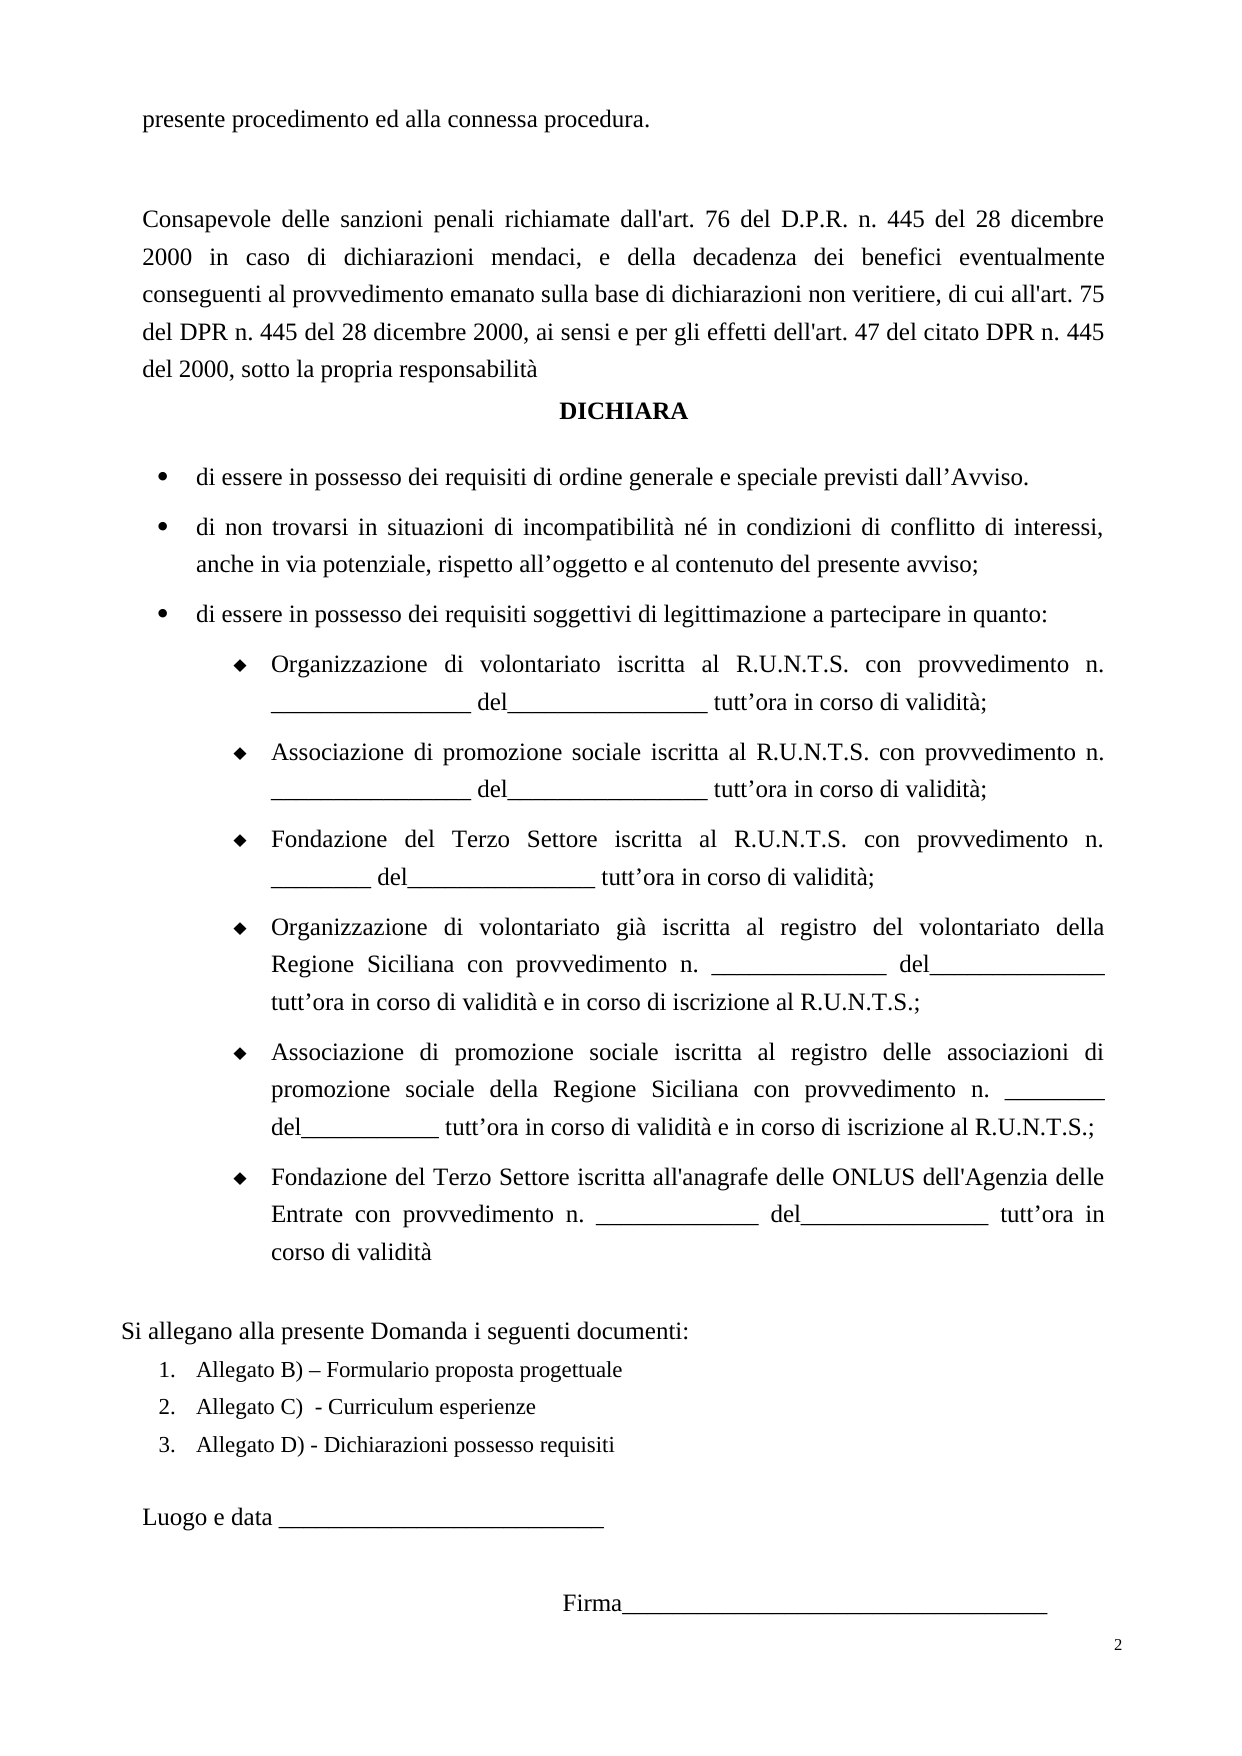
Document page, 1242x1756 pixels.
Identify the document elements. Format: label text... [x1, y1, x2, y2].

list Associazione di promozione sociale iscritta al R.U.N.T.S. con provvedimento n. ________________ del________________ tutt’ora in corso di validità; [233, 728, 1105, 803]
list di essere in possesso dei requisiti soggettivi di legittimazione a partecipare in quanto: [158, 591, 1105, 628]
text Luogo e data __________________________ [142, 1502, 1122, 1531]
text Firma__________________________________ [142, 1588, 1063, 1617]
list di essere in possesso dei requisiti di ordine generale e speciale previsti dall’Avviso. [158, 453, 1105, 491]
list Organizzazione di volontariato iscritta al R.U.N.T.S. con provvedimento n. ________________ del________________ tutt’ora in corso di validità; [233, 641, 1105, 716]
list Associazione di promozione sociale iscritta al registro delle associazioni di promozione sociale della Regione Siciliana con provvedimento n. ________ del___________ tutt’ora in corso di validità e in corso di iscrizione al R.U.N.T.S.; [233, 1028, 1105, 1141]
text Consapevole delle sanzioni penali richiamate dall'art. 76 del D.P.R. n. 445 del 28 dicembre 2000 in caso di dichiarazioni mendaci, e della decadenza dei benefici eventualmente conseguenti al provvedimento emanato sulla base di dichiarazioni non veritiere, di cui all'art. 75 del DPR n. 445 del 28 dicembre 2000, ai sensi e per gli effetti dell'art. 47 del citato DPR n. 445 del 2000, sotto la propria responsabilità [142, 196, 1105, 383]
list Fondazione del Terzo Settore iscritta all'anagrafe delle ONLUS dell'Agenzia delle Entrate con provvedimento n. _____________ del_______________ tutt’ora in corso di validità [233, 1153, 1105, 1266]
list Organizzazione di volontariato già iscritta al registro del volontariato della Regione Siciliana con provvedimento n. ______________ del______________ tutt’ora in corso di validità e in corso di iscrizione al R.U.N.T.S.; [233, 903, 1105, 1016]
list Allegato C) - Curriculum esperienze [158, 1382, 1122, 1419]
list di non trovarsi in situazioni di incompatibilità né in condizioni di conflitto di interessi, anche in via potenziale, rispetto all’oggetto e al contenuto del presente avviso; [158, 503, 1105, 578]
list Fondazione del Terzo Settore iscritta al R.U.N.T.S. con provvedimento n. ________ del_______________ tutt’ora in corso di validità; [233, 816, 1105, 891]
text DICHIARA [142, 396, 1105, 424]
text Si allegano alla presente Domanda i seguenti documenti: [121, 1307, 1122, 1344]
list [142, 96, 1104, 133]
list Allegato D) - Dichiarazioni possesso requisiti [158, 1419, 1122, 1457]
list Allegato B) – Formulario proposta progettuale [158, 1344, 1122, 1382]
